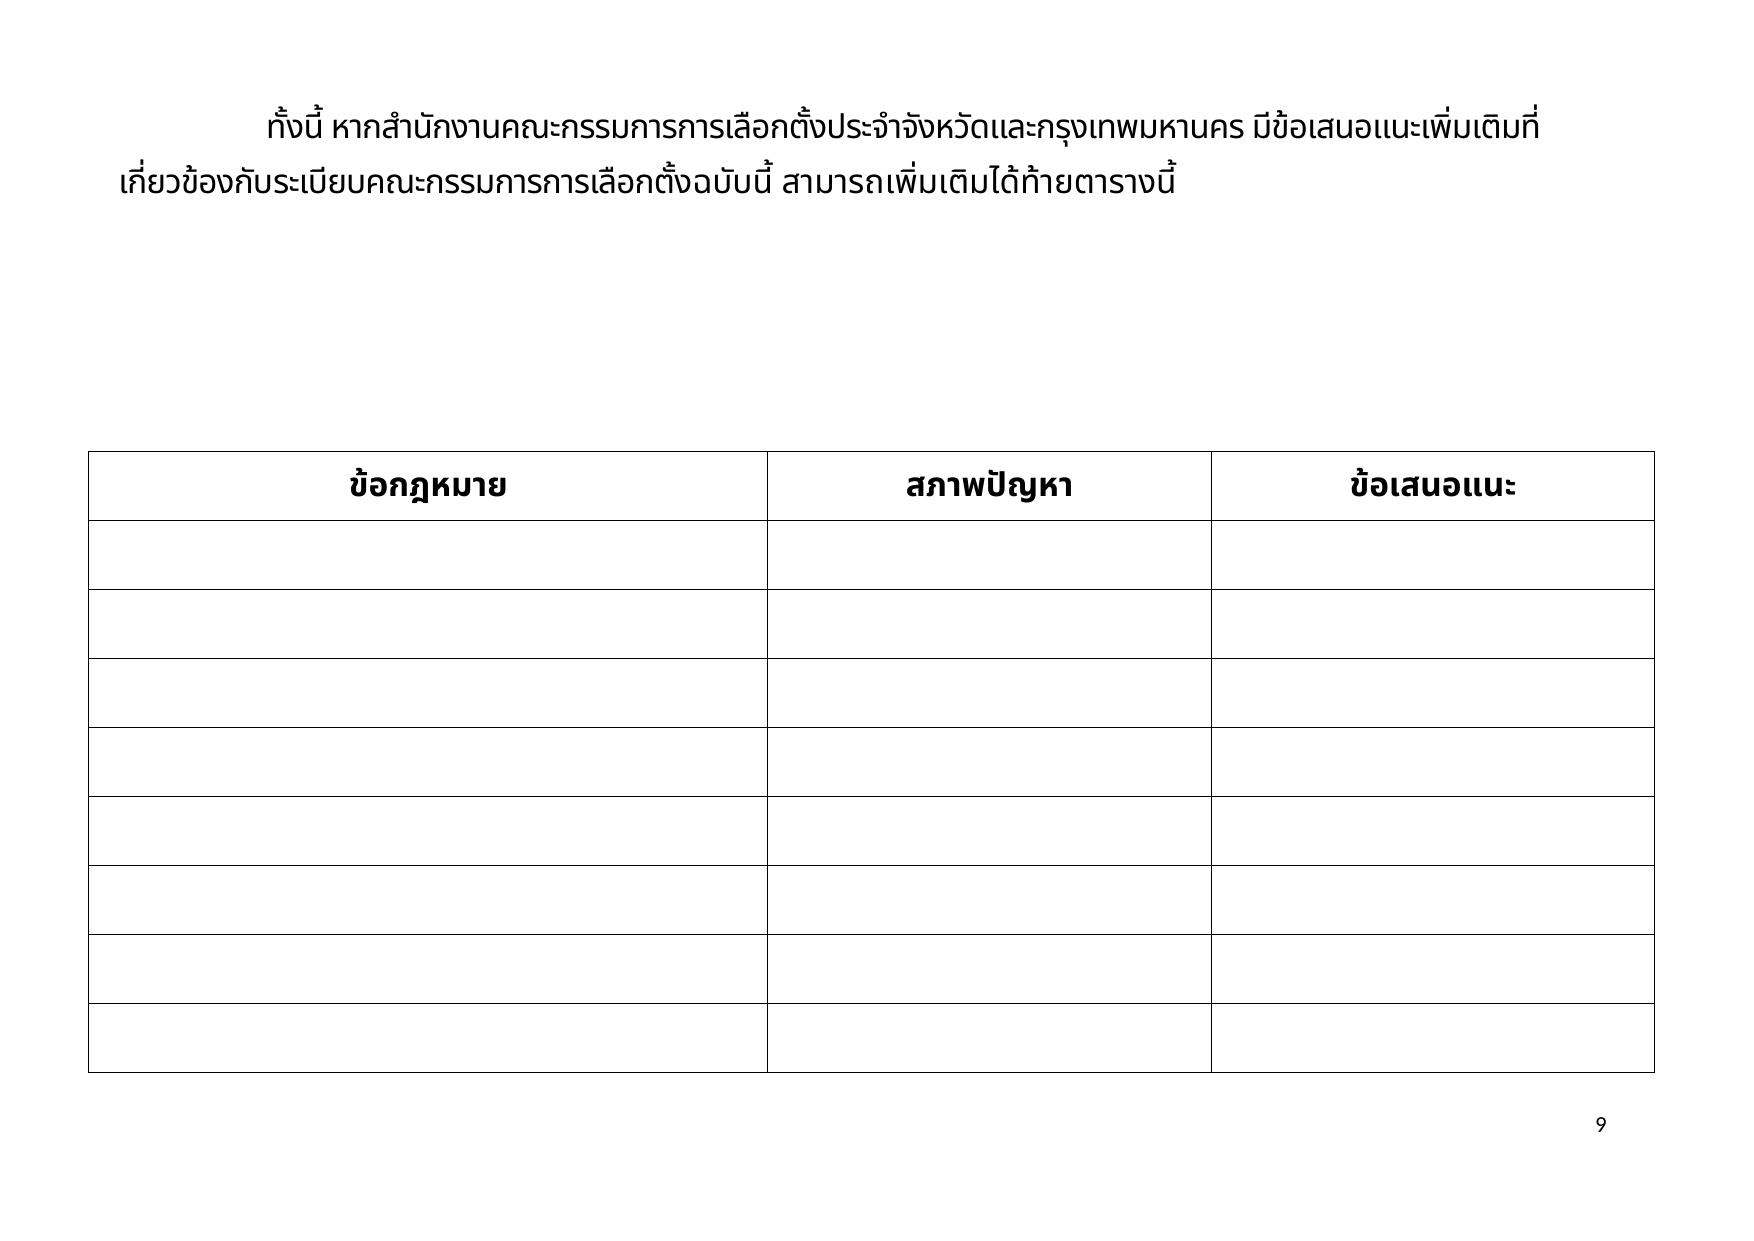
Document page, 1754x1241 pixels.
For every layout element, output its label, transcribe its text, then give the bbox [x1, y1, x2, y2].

table_cell [768, 1004, 1211, 1072]
table_cell [1212, 728, 1654, 796]
table_cell [768, 797, 1211, 865]
table_cell [768, 866, 1211, 934]
table_cell [1212, 935, 1654, 1003]
table_cell [768, 935, 1211, 1003]
table_cell [1212, 659, 1654, 727]
table_cell [1212, 590, 1654, 658]
table_cell [1212, 797, 1654, 865]
table_cell [768, 659, 1211, 727]
table_cell [1212, 1004, 1654, 1072]
table_header ข้อเสนอแนะ [1212, 452, 1654, 520]
table_cell [89, 797, 767, 865]
table_cell [89, 659, 767, 727]
table_cell [89, 866, 767, 934]
table_cell [1212, 521, 1654, 589]
table_cell [1212, 866, 1654, 934]
table_cell [89, 590, 767, 658]
table_cell [89, 1004, 767, 1072]
table_cell [89, 728, 767, 796]
table_cell [768, 521, 1211, 589]
table_header สภาพปัญหา [768, 452, 1211, 520]
table_cell [768, 590, 1211, 658]
table_cell [768, 728, 1211, 796]
table_header ข้อกฎหมาย [89, 452, 767, 520]
table_cell [89, 521, 767, 589]
table_cell [89, 935, 767, 1003]
text ทั้งนี้ หากสำนักงานคณะกรรมการการเลือกตั้งประจำจังหวัดและกรุงเทพมหานคร มีข้อเสนอแนะเพิ่มเติมที่เกี่ยวข้องกับระเบียบคณะกรรมการการเลือกตั้งฉบับนี้ สามารถเพิ่มเติมได้ท้ายตารางนี้ [118, 103, 1606, 208]
